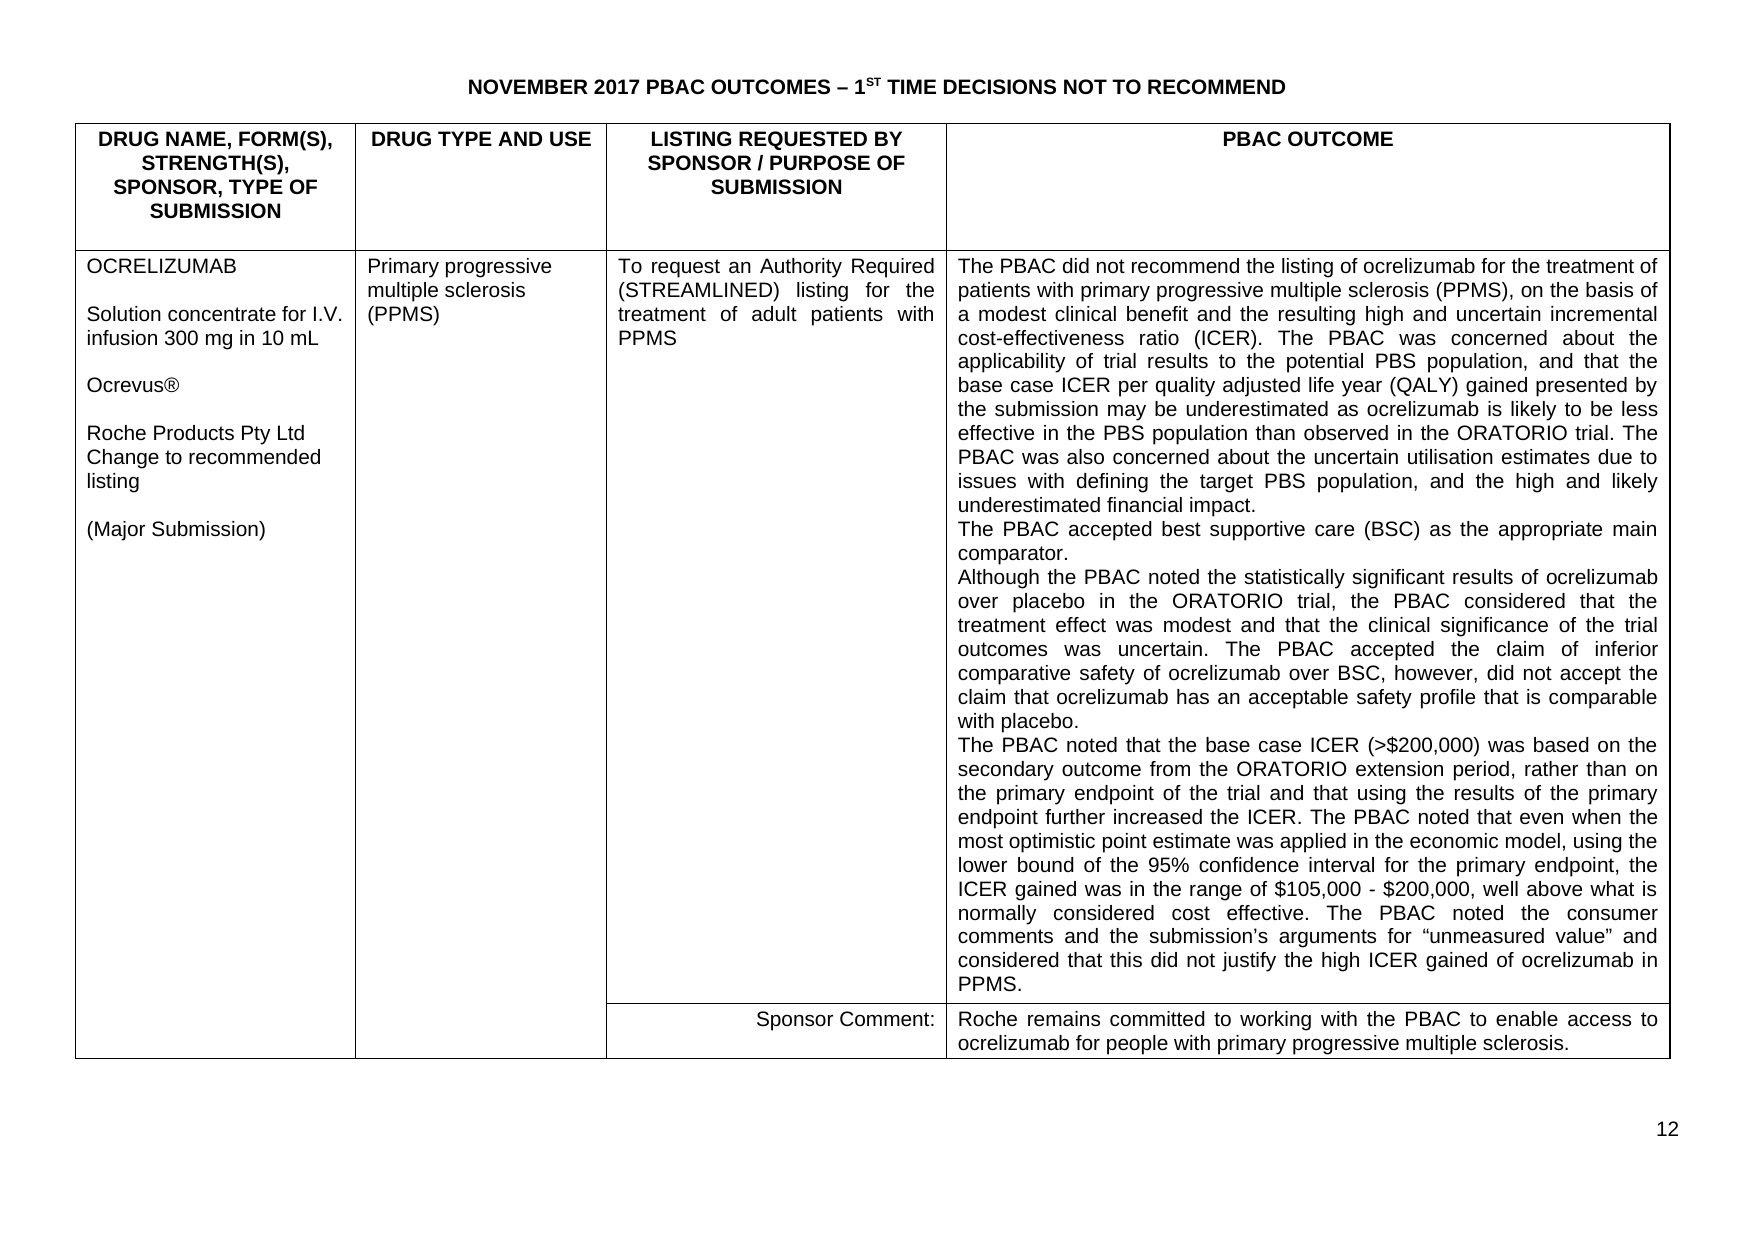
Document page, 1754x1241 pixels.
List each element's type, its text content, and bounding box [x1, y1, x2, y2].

table_cell The PBAC did not recommend the listing of ocrelizumab for the treatment of patients with primary progressive multiple sclerosis (PPMS), on the basis of a modest clinical benefit and the resulting high and uncertain incremental cost-effectiveness ratio (ICER). The PBAC was concerned about the applicability of trial results to the potential PBS population, and that the base case ICER per quality adjusted life year (QALY) gained presented by the submission may be underestimated as ocrelizumab is likely to be less effective in the PBS population than observed in the ORATORIO trial. The PBAC was also concerned about the uncertain utilisation estimates due to issues with defining the target PBS population, and the high and likely underestimated financial impact. The PBAC accepted best supportive care (BSC) as the appropriate main comparator. Although the PBAC noted the statistically significant results of ocrelizumab over placebo in the ORATORIO trial, the PBAC considered that the treatment effect was modest and that the clinical significance of the trial outcomes was uncertain. The PBAC accepted the claim of inferior comparative safety of ocrelizumab over BSC, however, did not accept the claim that ocrelizumab has an acceptable safety profile that is comparable with placebo. The PBAC noted that the base case ICER (>$200,000) was based on the secondary outcome from the ORATORIO extension period, rather than on the primary endpoint of the trial and that using the results of the primary endpoint further increased the ICER. The PBAC noted that even when the most optimistic point estimate was applied in the economic model, using the lower bound of the 95% confidence interval for the primary endpoint, the ICER gained was in the range of $105,000 - $200,000, well above what is normally considered cost effective. The PBAC noted the consumer comments and the submission’s arguments for “unmeasured value” and considered that this did not justify the high ICER gained of ocrelizumab in PPMS. [947, 251, 1669, 1003]
table_cell Roche remains committed to working with the PBAC to enable access to ocrelizumab for people with primary progressive multiple sclerosis. [947, 1004, 1669, 1057]
table_cell To request an Authority Required (STREAMLINED) listing for the treatment of adult patients with PPMS [607, 251, 946, 1003]
table_cell Sponsor Comment: [607, 1004, 946, 1057]
table_header DRUG NAME, FORM(S), STRENGTH(S), SPONSOR, TYPE OF SUBMISSION [76, 124, 355, 249]
table_header PBAC OUTCOME [947, 124, 1669, 249]
table_header DRUG TYPE AND USE [356, 124, 606, 249]
table_header LISTING REQUESTED BY SPONSOR / PURPOSE OF SUBMISSION [607, 124, 946, 249]
table_cell Primary progressive multiple sclerosis (PPMS) [356, 251, 606, 1057]
table_cell OCRELIZUMAB Solution concentrate for I.V. infusion 300 mg in 10 mL Ocrevus® Roche Products Pty Ltd Change to recommended listing (Major Submission) [76, 251, 355, 1057]
